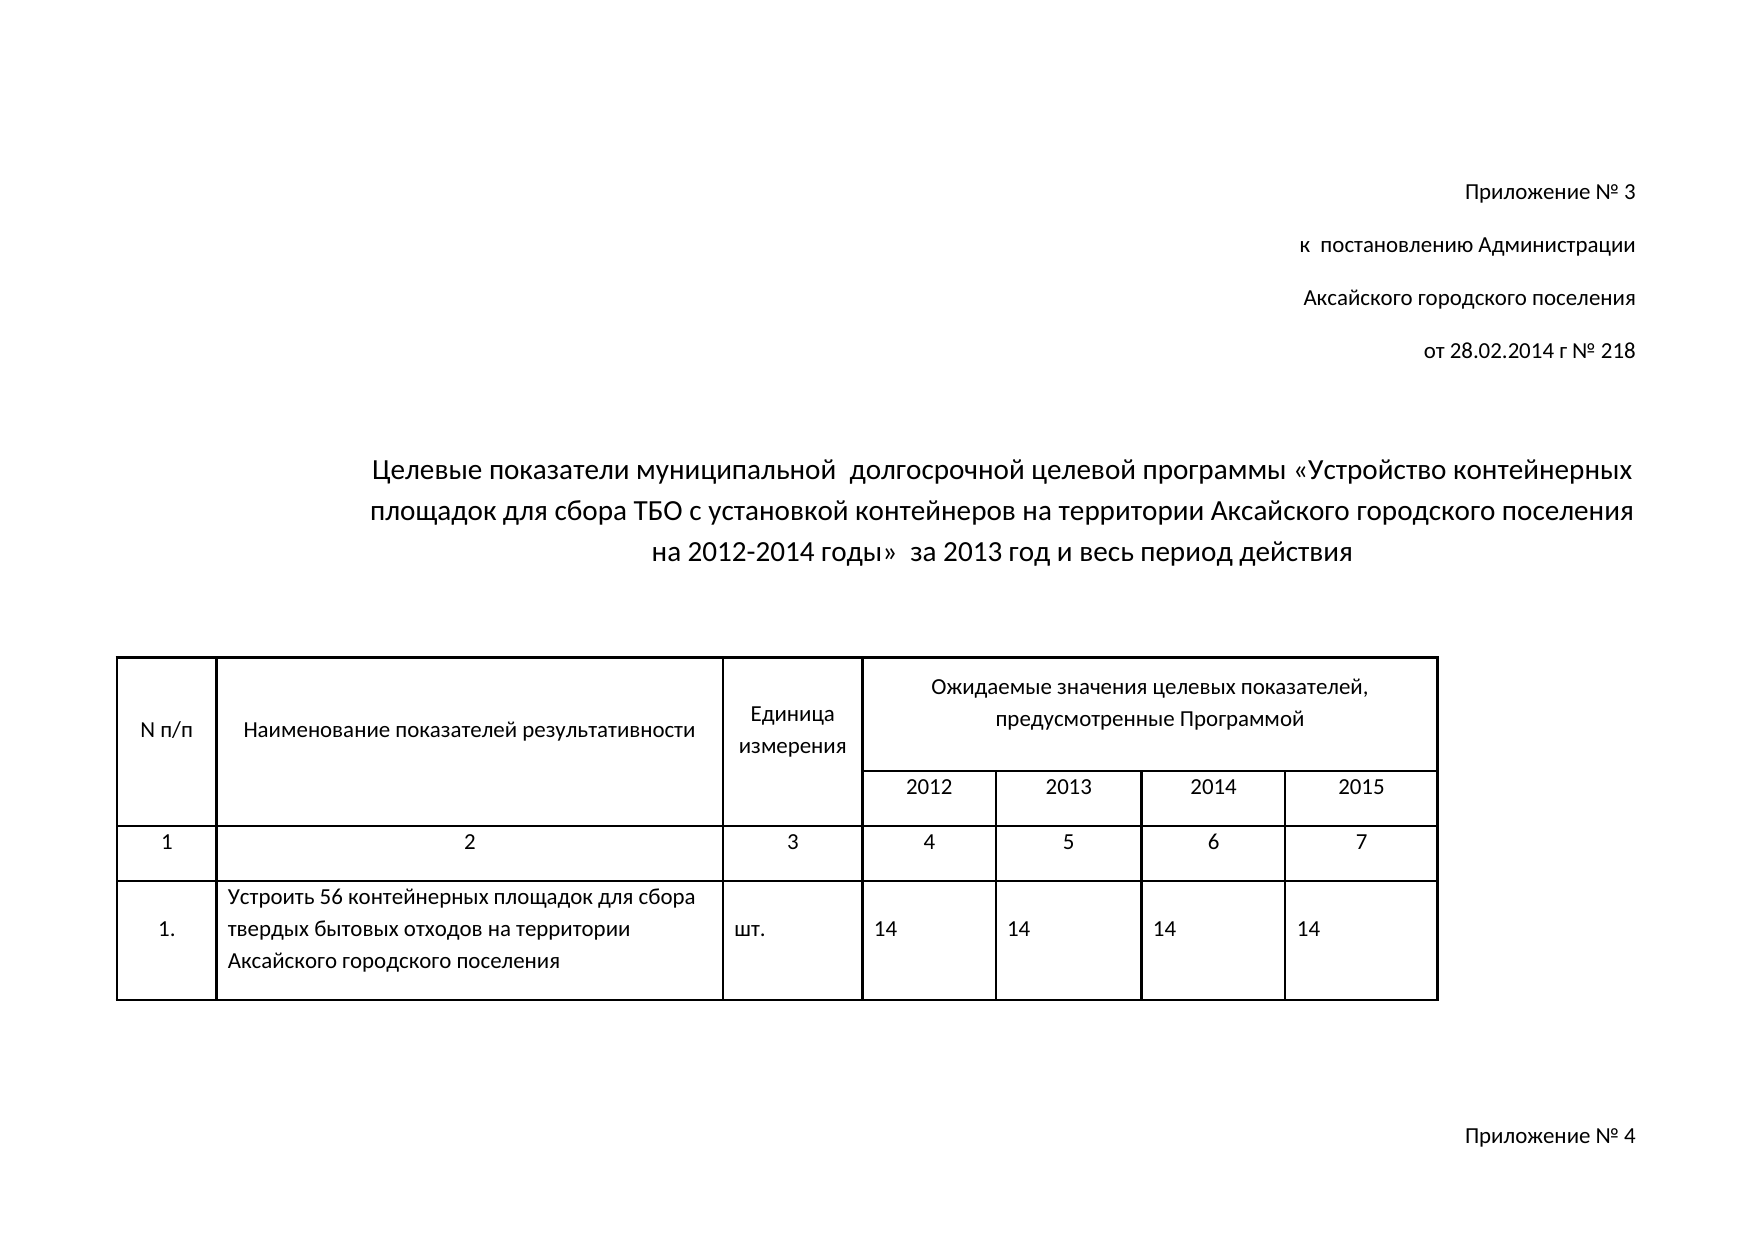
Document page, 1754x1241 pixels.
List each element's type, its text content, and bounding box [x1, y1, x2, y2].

table_cell 3 [724, 827, 861, 880]
text Приложение № 4 [118, 1121, 1636, 1149]
table_cell 1 [118, 827, 215, 880]
table_header Ожидаемые значения целевых показателей, предусмотренные Программой [864, 659, 1436, 770]
table_cell 6 [1143, 827, 1284, 880]
text Целевые показатели муниципальной долгосрочной целевой программы «Устройство контейнерных площадок для сбора ТБО с установкой контейнеров на территории Аксайского городского поселения на 2012-2014 годы» за 2013 год и весь период действия [369, 451, 1636, 568]
text к постановлению Администрации [118, 230, 1636, 258]
table_cell 2 [218, 827, 722, 880]
table_header N п/п [118, 659, 215, 825]
table_cell 14 [997, 882, 1140, 999]
text Аксайского городского поселения [118, 283, 1636, 311]
table_cell 14 [864, 882, 995, 999]
table_cell 14 [1143, 882, 1284, 999]
table_cell 14 [1286, 882, 1436, 999]
table_cell 2014 [1143, 772, 1284, 825]
table_cell 1. [118, 882, 215, 999]
table_cell 7 [1286, 827, 1436, 880]
table_header Единица измерения [724, 659, 861, 825]
table_cell Устроить 56 контейнерных площадок для сбора твердых бытовых отходов на территории Аксайского городского поселения [218, 882, 722, 999]
text Приложение № 3 [118, 177, 1636, 205]
table_cell 2015 [1286, 772, 1436, 825]
table_cell шт. [724, 882, 861, 999]
table_cell 2012 [864, 772, 995, 825]
text от 28.02.2014 г № 218 [118, 336, 1636, 364]
table_cell 2013 [997, 772, 1140, 825]
table_cell 4 [864, 827, 995, 880]
table_header Наименование показателей результативности [218, 659, 722, 825]
table_cell 5 [997, 827, 1140, 880]
